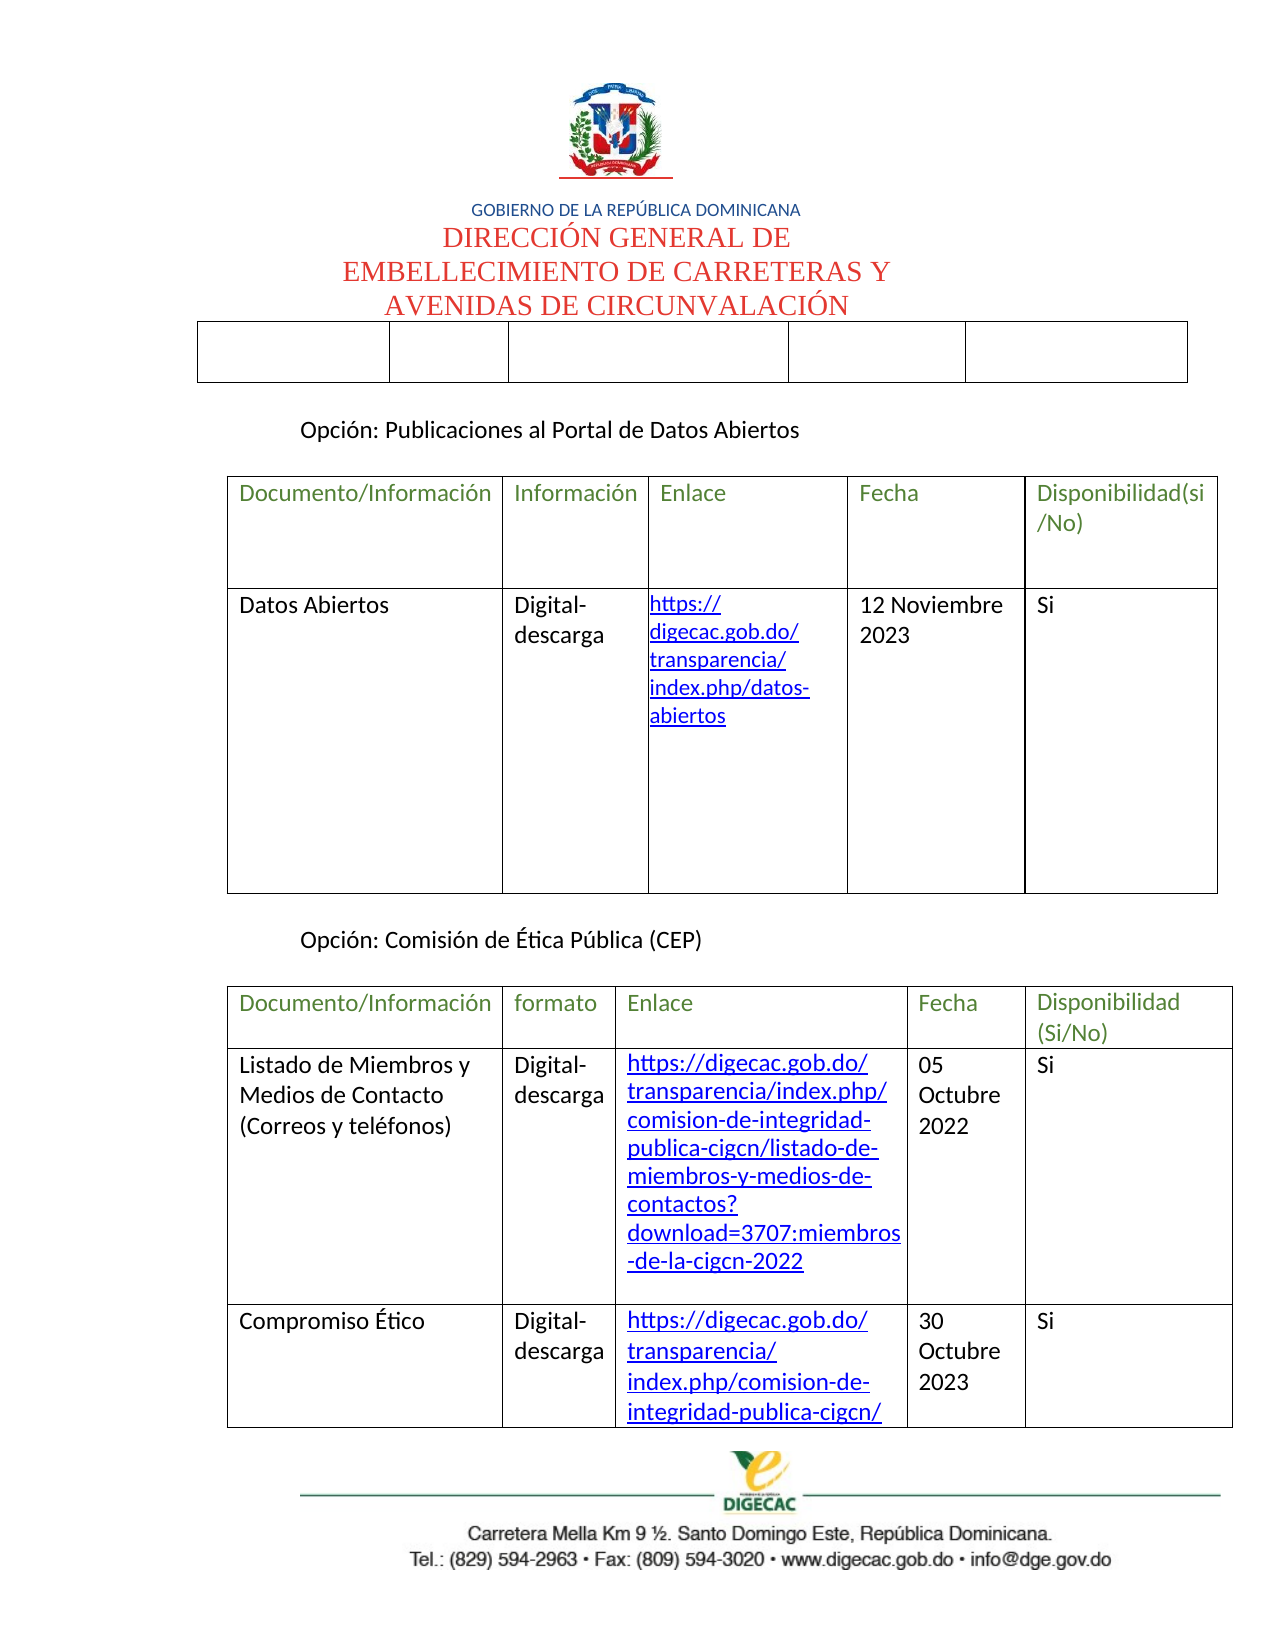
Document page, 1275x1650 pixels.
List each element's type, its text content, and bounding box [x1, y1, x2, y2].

table_header formato [503, 987, 615, 1048]
table_cell Si [1026, 1305, 1232, 1427]
table_cell 12 Noviembre 2023 [848, 589, 1024, 893]
table_cell 05 Octubre 2022 [908, 1049, 1025, 1303]
table_cell Digital- descarga [503, 1305, 615, 1427]
table_header Enlace [649, 477, 847, 587]
table_cell Digital- descarga [503, 589, 648, 893]
picture [300, 1451, 1221, 1570]
table_header [966, 322, 1187, 382]
table_cell https://digecac.gob.do/transparencia/index.php/comision-de-integridad-publica-cigcn/compromiso-etico [616, 1305, 907, 1427]
picture [569, 83, 662, 176]
table_header Documento/Información [228, 477, 502, 587]
text Opción: Publicaciones al Portal de Datos Abiertos [300, 414, 1269, 445]
table_header [390, 322, 508, 382]
table_cell Digital- descarga [503, 1049, 615, 1303]
table_header Disponibilidad(si /No) [1026, 477, 1217, 587]
table_cell https://digecac.gob.do/transparencia/index.php/datos-abiertos [649, 589, 847, 893]
table_cell Compromiso Ético [228, 1305, 502, 1427]
table_header [509, 322, 788, 382]
table_header Enlace [616, 987, 907, 1048]
table_header Documento/Información [228, 987, 502, 1048]
table_cell https://digecac.gob.do/transparencia/index.php/comision-de-integridad-publica-cigcn/listado-de-miembros-y-medios-de-contactos?download=3707:miembros-de-la-cigcn-2022 [616, 1049, 907, 1303]
table_cell 30 Octubre 2023 [908, 1305, 1025, 1427]
table_header Fecha [848, 477, 1024, 587]
table_cell Si [1026, 589, 1217, 893]
table_header [789, 322, 965, 382]
table_cell Datos Abiertos [228, 589, 502, 893]
table_header Fecha [908, 987, 1025, 1048]
table_cell Si [1026, 1049, 1232, 1303]
text Opción: Comisión de Ética Pública (CEP) [300, 924, 1269, 955]
table_header [198, 322, 389, 382]
table_header Disponibilidad (Si/No) [1026, 987, 1232, 1048]
table_cell Listado de Miembros y Medios de Contacto (Correos y teléfonos) [228, 1049, 502, 1303]
table_header Información [503, 477, 648, 587]
